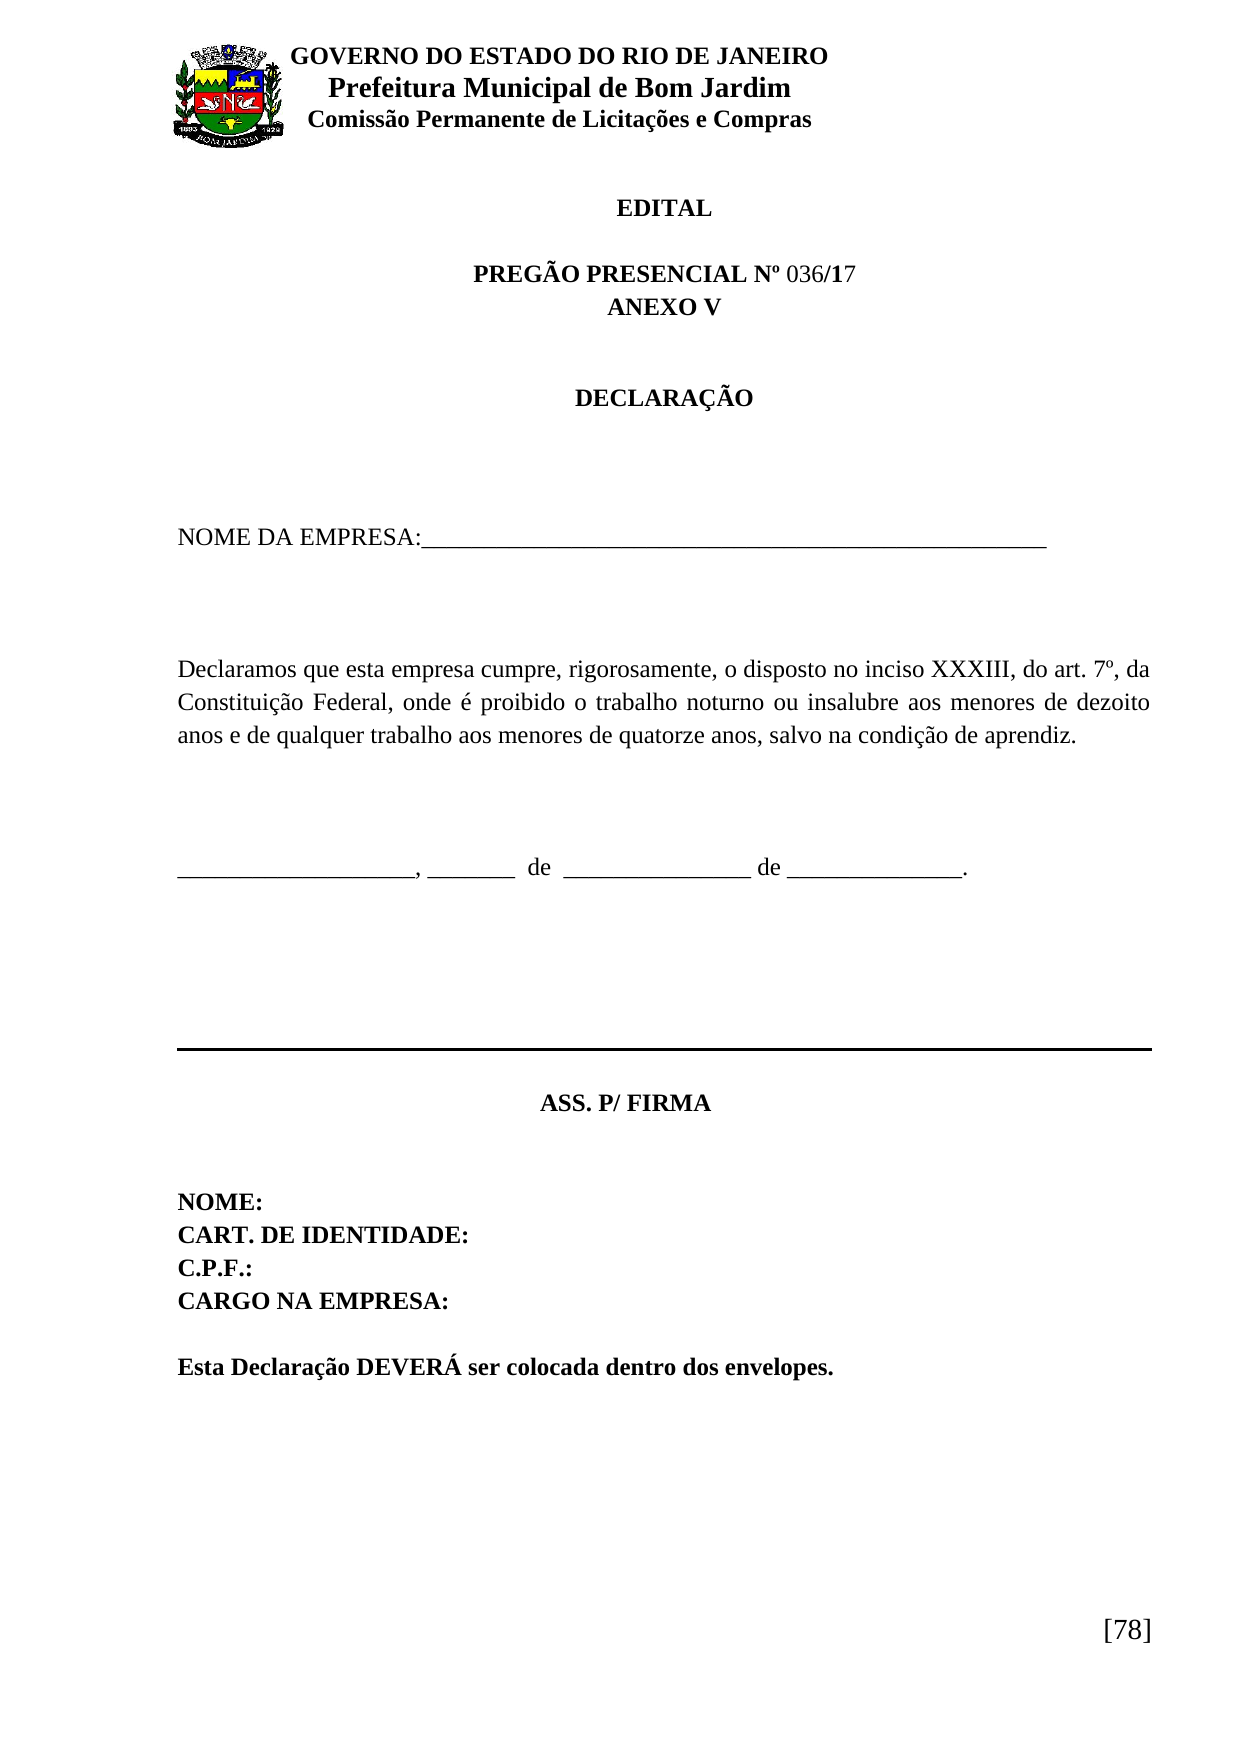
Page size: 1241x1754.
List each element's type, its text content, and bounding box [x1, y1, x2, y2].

text NOME: [177, 1187, 1152, 1216]
text Esta Declaração DEVERÁ ser colocada dentro dos envelopes. [177, 1352, 1152, 1381]
text CARGO NA EMPRESA: [177, 1286, 1152, 1315]
text Declaramos que esta empresa cumpre, rigorosamente, o disposto no inciso XXXIII, do art. 7º, da Constituição Federal, onde é proibido o trabalho noturno ou insalubre aos menores de dezoito anos e de qualquer trabalho aos menores de quatorze anos, salvo na condição de aprendiz. [177, 654, 1152, 749]
subtitle EDITAL [177, 182, 1152, 222]
text C.P.F.: [177, 1253, 1152, 1282]
subtitle DECLARAÇÃO [177, 383, 1152, 412]
text ASS. P/ FIRMA [177, 1088, 1152, 1117]
text CART. DE IDENTIDADE: [177, 1220, 1152, 1249]
subtitle PREGÃO PRESENCIAL Nº 036/17 [177, 259, 1152, 288]
text ___________________, _______ de _______________ de ______________. [177, 852, 1152, 881]
text NOME DA EMPRESA:__________________________________________________ [177, 522, 1152, 551]
text ANEXO V [177, 292, 1152, 321]
picture [170, 42, 285, 150]
